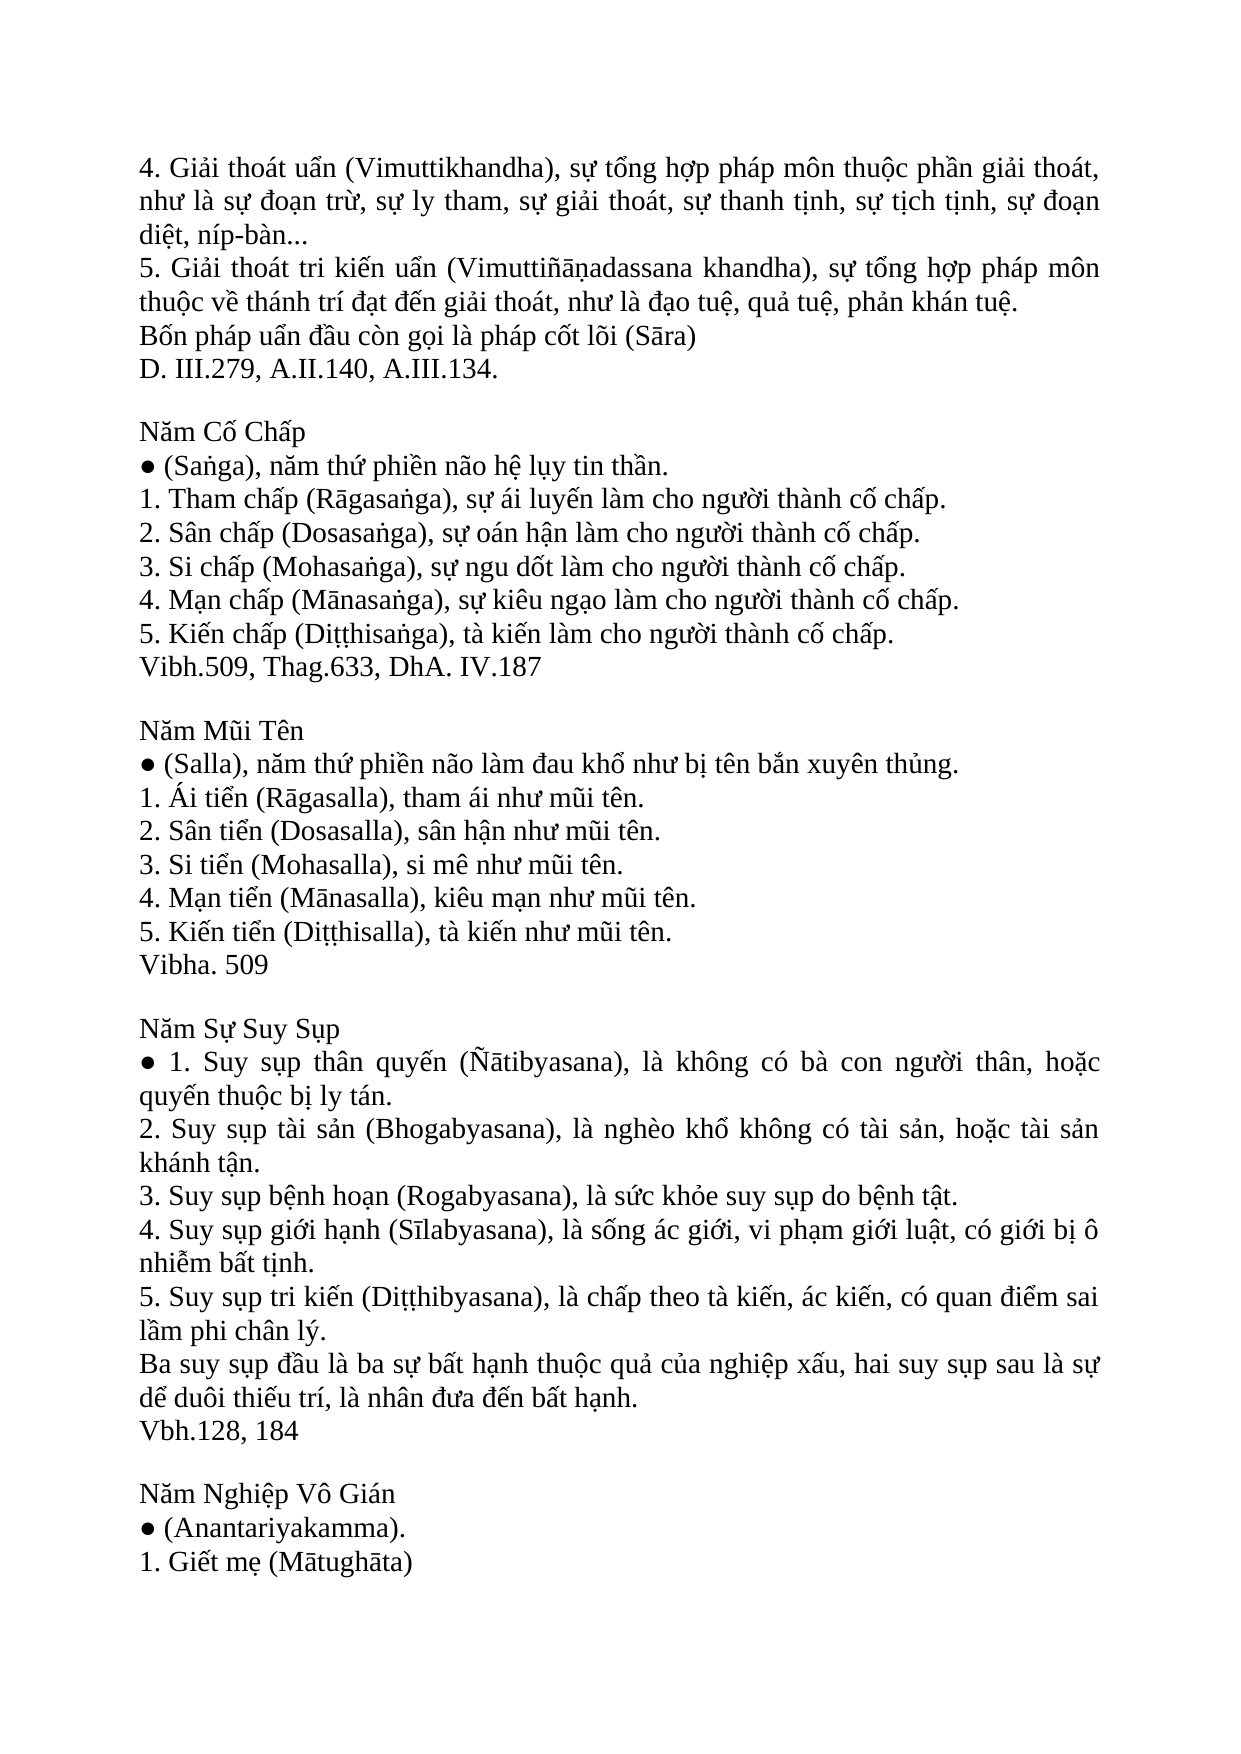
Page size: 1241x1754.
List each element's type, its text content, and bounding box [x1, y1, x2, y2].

text Vibh.509, Thag.633, DhA. IV.187 [139, 649, 1101, 683]
text 2. Sân tiển (Dosasalla), sân hận như mũi tên. [139, 813, 1101, 847]
text Năm Nghiệp Vô Gián [139, 1477, 1101, 1510]
text 5. Kiến chấp (Diṭṭhisaṅga), tà kiến làm cho người thành cố chấp. [139, 616, 1101, 649]
text D. III.279, A.II.140, A.III.134. [139, 351, 1101, 385]
text 1. Tham chấp (Rāgasaṅga), sự ái luyến làm cho người thành cố chấp. [139, 482, 1101, 515]
text Năm Mũi Tên [139, 713, 1101, 746]
text 4. Mạn tiển (Mānasalla), kiêu mạn như mũi tên. [139, 880, 1101, 914]
text Bốn pháp uẩn đầu còn gọi là pháp cốt lõi (Sāra) [139, 318, 1101, 351]
text 5. Giải thoát tri kiến uẩn (Vimuttiñāṇadassana khandha), sự tổng hợp pháp môn thuộc về thánh trí đạt đến giải thoát, như là đạo tuệ, quả tuệ, phản khán tuệ. [139, 251, 1101, 318]
text 4. Mạn chấp (Mānasaṅga), sự kiêu ngạo làm cho người thành cố chấp. [139, 582, 1101, 616]
text ● (Anantariyakamma). [139, 1510, 1101, 1544]
text Vbh.128, 184 [139, 1413, 1101, 1447]
text Năm Sự Suy Sụp [139, 1011, 1101, 1044]
text 3. Suy sụp bệnh hoạn (Rogabyasana), là sức khỏe suy sụp do bệnh tật. [139, 1178, 1101, 1212]
text 4. Suy sụp giới hạnh (Sīlabyasana), là sống ác giới, vi phạm giới luật, có giới bị ô nhiễm bất tịnh. [139, 1212, 1101, 1279]
text ● (Salla), năm thứ phiền não làm đau khổ như bị tên bắn xuyên thủng. [139, 746, 1101, 780]
text 3. Si tiển (Mohasalla), si mê như mũi tên. [139, 847, 1101, 880]
text 1. Giết mẹ (Mātughāta) [139, 1544, 1101, 1577]
text 1. Ái tiển (Rāgasalla), tham ái như mũi tên. [139, 780, 1101, 813]
text 4. Giải thoát uẩn (Vimuttikhandha), sự tổng hợp pháp môn thuộc phần giải thoát, như là sự đoạn trừ, sự ly tham, sự giải thoát, sự thanh tịnh, sự tịch tịnh, sự đoạn diệt, níp-bàn... [139, 150, 1101, 251]
text Vibha. 509 [139, 947, 1101, 981]
text Năm Cố Chấp [139, 414, 1101, 448]
text ● (Saṅga), năm thứ phiền não hệ lụy tin thần. [139, 448, 1101, 482]
text 5. Kiến tiển (Diṭṭhisalla), tà kiến như mũi tên. [139, 914, 1101, 947]
text Ba suy sụp đầu là ba sự bất hạnh thuộc quả của nghiệp xấu, hai suy sụp sau là sự dể duôi thiếu trí, là nhân đưa đến bất hạnh. [139, 1346, 1101, 1413]
text 2. Sân chấp (Dosasaṅga), sự oán hận làm cho người thành cố chấp. [139, 515, 1101, 549]
text ● 1. Suy sụp thân quyến (Ñātibyasana), là không có bà con người thân, hoặc quyến thuộc bị ly tán. [139, 1044, 1101, 1111]
text 5. Suy sụp tri kiến (Diṭṭhibyasana), là chấp theo tà kiến, ác kiến, có quan điểm sai lầm phi chân lý. [139, 1279, 1101, 1346]
text 2. Suy sụp tài sản (Bhogabyasana), là nghèo khổ không có tài sản, hoặc tài sản khánh tận. [139, 1111, 1101, 1178]
text 3. Si chấp (Mohasaṅga), sự ngu dốt làm cho người thành cố chấp. [139, 549, 1101, 582]
